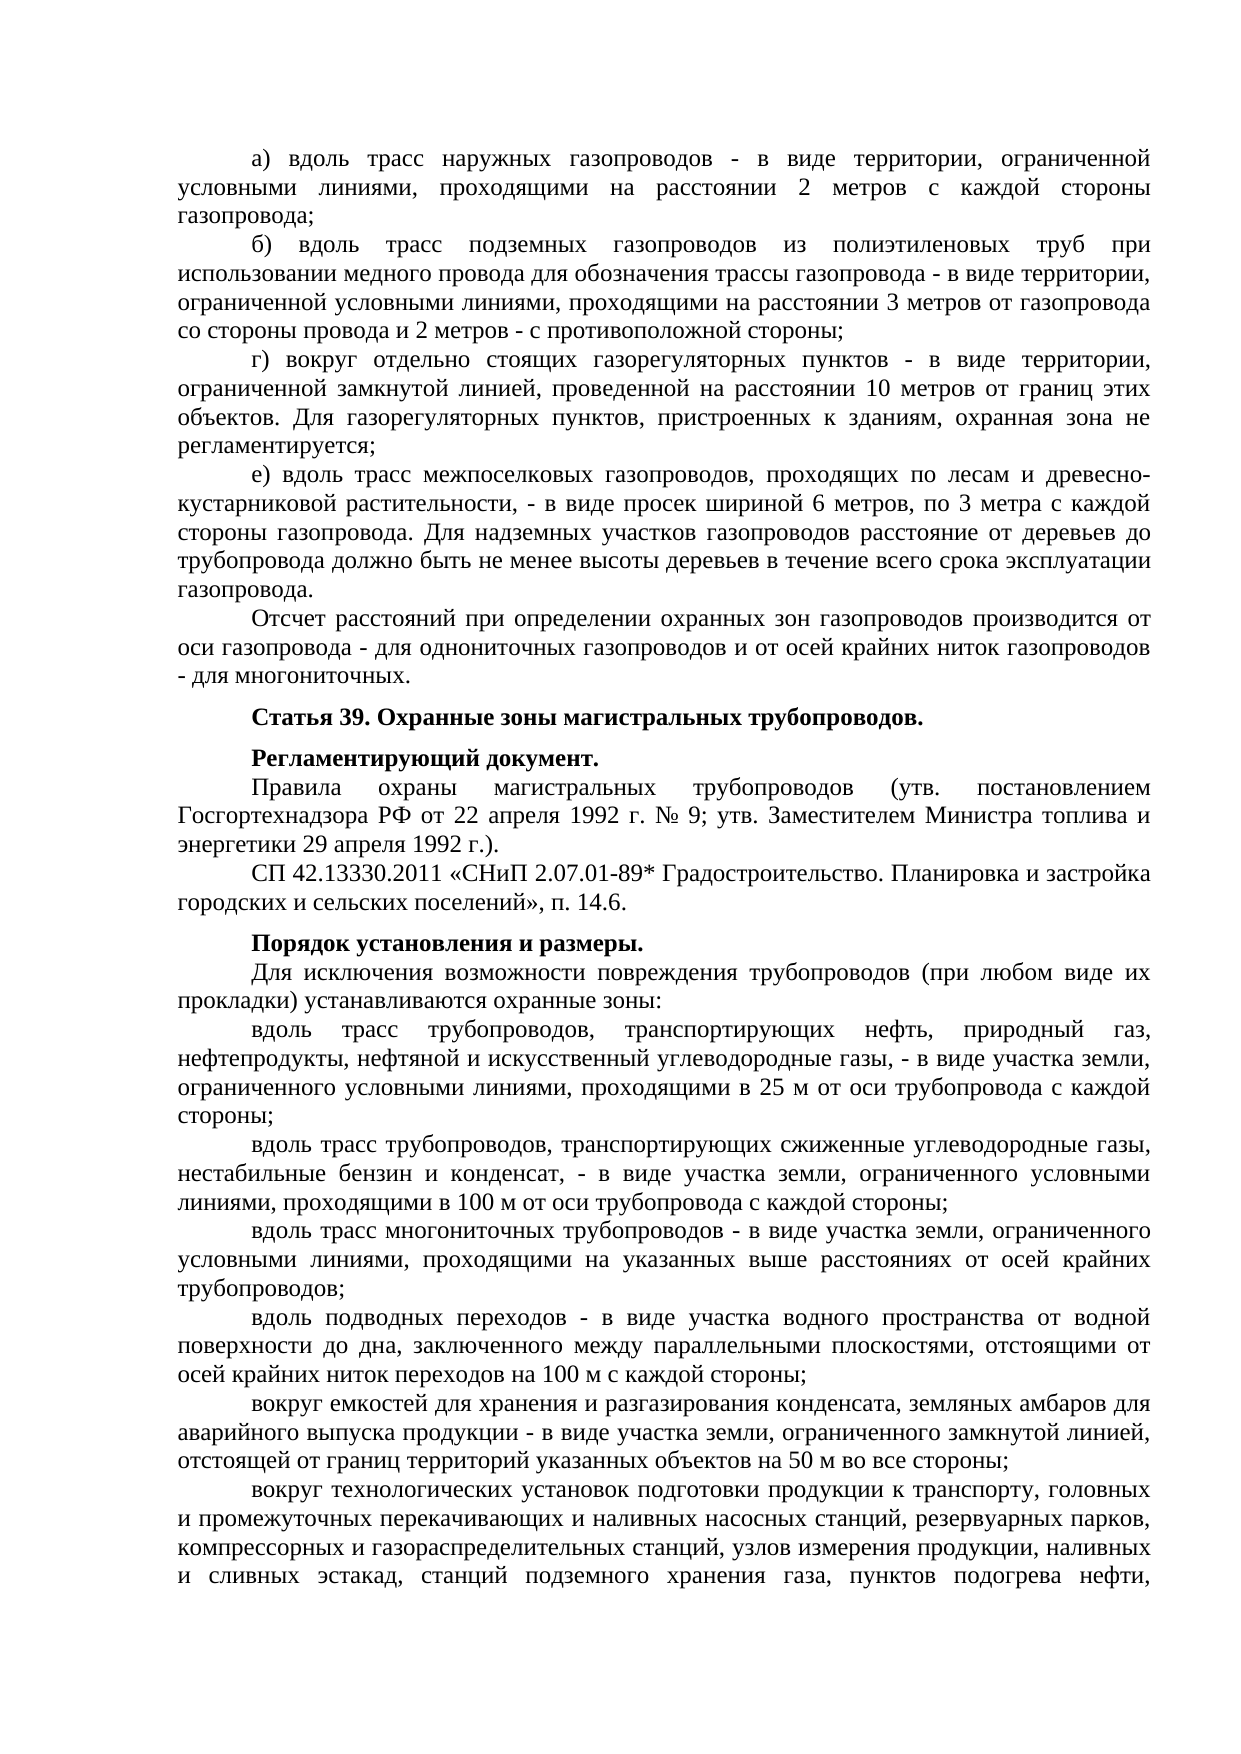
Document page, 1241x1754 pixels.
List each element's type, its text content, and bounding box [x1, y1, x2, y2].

text е) вдоль трасс межпоселковых газопроводов, проходящих по лесам и древесно-кустарниковой растительности, - в виде просек шириной , по с каждой стороны газопровода. Для надземных участков газопроводов расстояние от деревьев до трубопровода должно быть не менее высоты деревьев в течение всего срока эксплуатации газопровода. [177, 459, 1152, 603]
text Для исключения возможности повреждения трубопроводов (при любом виде их прокладки) устанавливаются охранные зоны: [177, 957, 1152, 1014]
text Статья 39. Охранные зоны магистральных трубопроводов. [177, 702, 1152, 731]
text вдоль трасс многониточных трубопроводов - в виде участка земли, ограниченного условными линиями, проходящими на указанных выше расстояниях от осей крайних трубопроводов; [177, 1216, 1152, 1302]
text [177, 1474, 1152, 1589]
text Отсчет расстояний при определении охранных зон газопроводов производится от оси газопровода - для однониточных газопроводов и от осей крайних ниток газопроводов - для многониточных. [177, 603, 1152, 689]
text вдоль трасс трубопроводов, транспортирующих нефть, природный газ, нефтепродукты, нефтяной и искусственный углеводородные газы, - в виде участка земли, ограниченного условными линиями, проходящими в от оси трубопровода с каждой стороны; [177, 1014, 1152, 1129]
text Порядок установления и размеры. [177, 928, 1152, 957]
text б) вдоль трасс подземных газопроводов из полиэтиленовых труб при использовании медного провода для обозначения трассы газопровода - в виде территории, ограниченной условными линиями, проходящими на расстоянии от газопровода со стороны провода и - с противоположной стороны; [177, 229, 1152, 344]
text г) вокруг отдельно стоящих газорегуляторных пунктов - в виде территории, ограниченной замкнутой линией, проведенной на расстоянии от границ этих объектов. Для газорегуляторных пунктов, пристроенных к зданиям, охранная зона не регламентируется; [177, 344, 1152, 459]
text Регламентирующий документ. [177, 743, 1152, 772]
text СП 42.13330.2011 «СНиП 2.07.01-89* Градостроительство. Планировка и застройка городских и сельских поселений», п. 14.6. [177, 858, 1152, 916]
text вокруг емкостей для хранения и разгазирования конденсата, земляных амбаров для аварийного выпуска продукции - в виде участка земли, ограниченного замкнутой линией, отстоящей от границ территорий указанных объектов на во все стороны; [177, 1388, 1152, 1474]
text вдоль подводных переходов - в виде участка водного пространства от водной поверхности до дна, заключенного между параллельными плоскостями, отстоящими от осей крайних ниток переходов на с каждой стороны; [177, 1302, 1152, 1388]
text Правила охраны магистральных трубопроводов (утв. постановлением Госгортехнадзора РФ от 22 апреля . № 9; утв. Заместителем Министра топлива и энергетики 29 апреля .). [177, 772, 1152, 858]
text а) вдоль трасс наружных газопроводов - в виде территории, ограниченной условными линиями, проходящими на расстоянии с каждой стороны газопровода; [177, 143, 1152, 229]
text вдоль трасс трубопроводов, транспортирующих сжиженные углеводородные газы, нестабильные бензин и конденсат, - в виде участка земли, ограниченного условными линиями, проходящими в от оси трубопровода с каждой стороны; [177, 1129, 1152, 1216]
